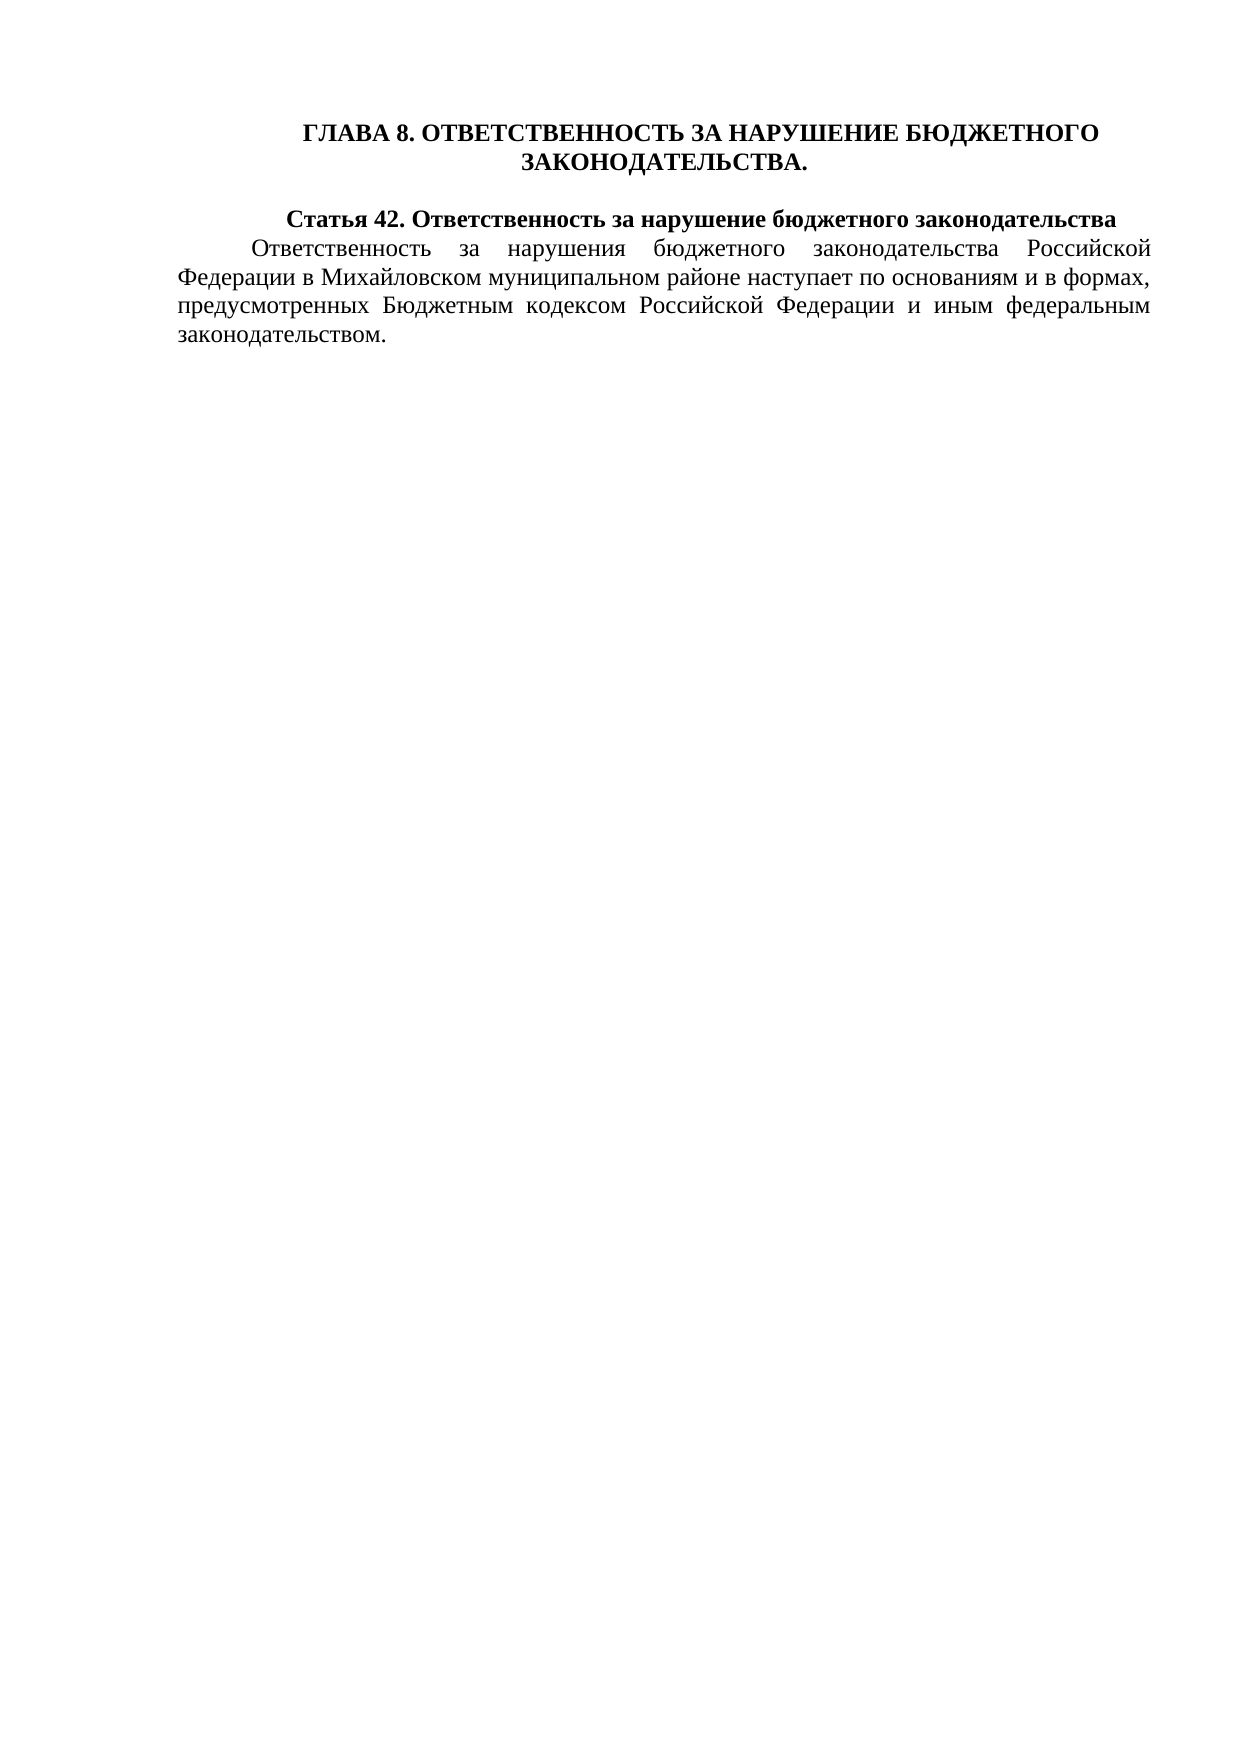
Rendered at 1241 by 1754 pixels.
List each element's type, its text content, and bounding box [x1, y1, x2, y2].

text ГЛАВА 8. ОТВЕТСТВЕННОСТЬ ЗА НАРУШЕНИЕ БЮДЖЕТНОГО ЗАКОНОДАТЕЛЬСТВА. [177, 118, 1152, 176]
text Ответственность за нарушения бюджетного законодательства Российской Федерации в Михайловском муниципальном районе наступает по основаниям и в формах, предусмотренных Бюджетным кодексом Российской Федерации и иным федеральным законодательством. [177, 233, 1152, 348]
text Статья 42. Ответственность за нарушение бюджетного законодательства [177, 204, 1152, 233]
